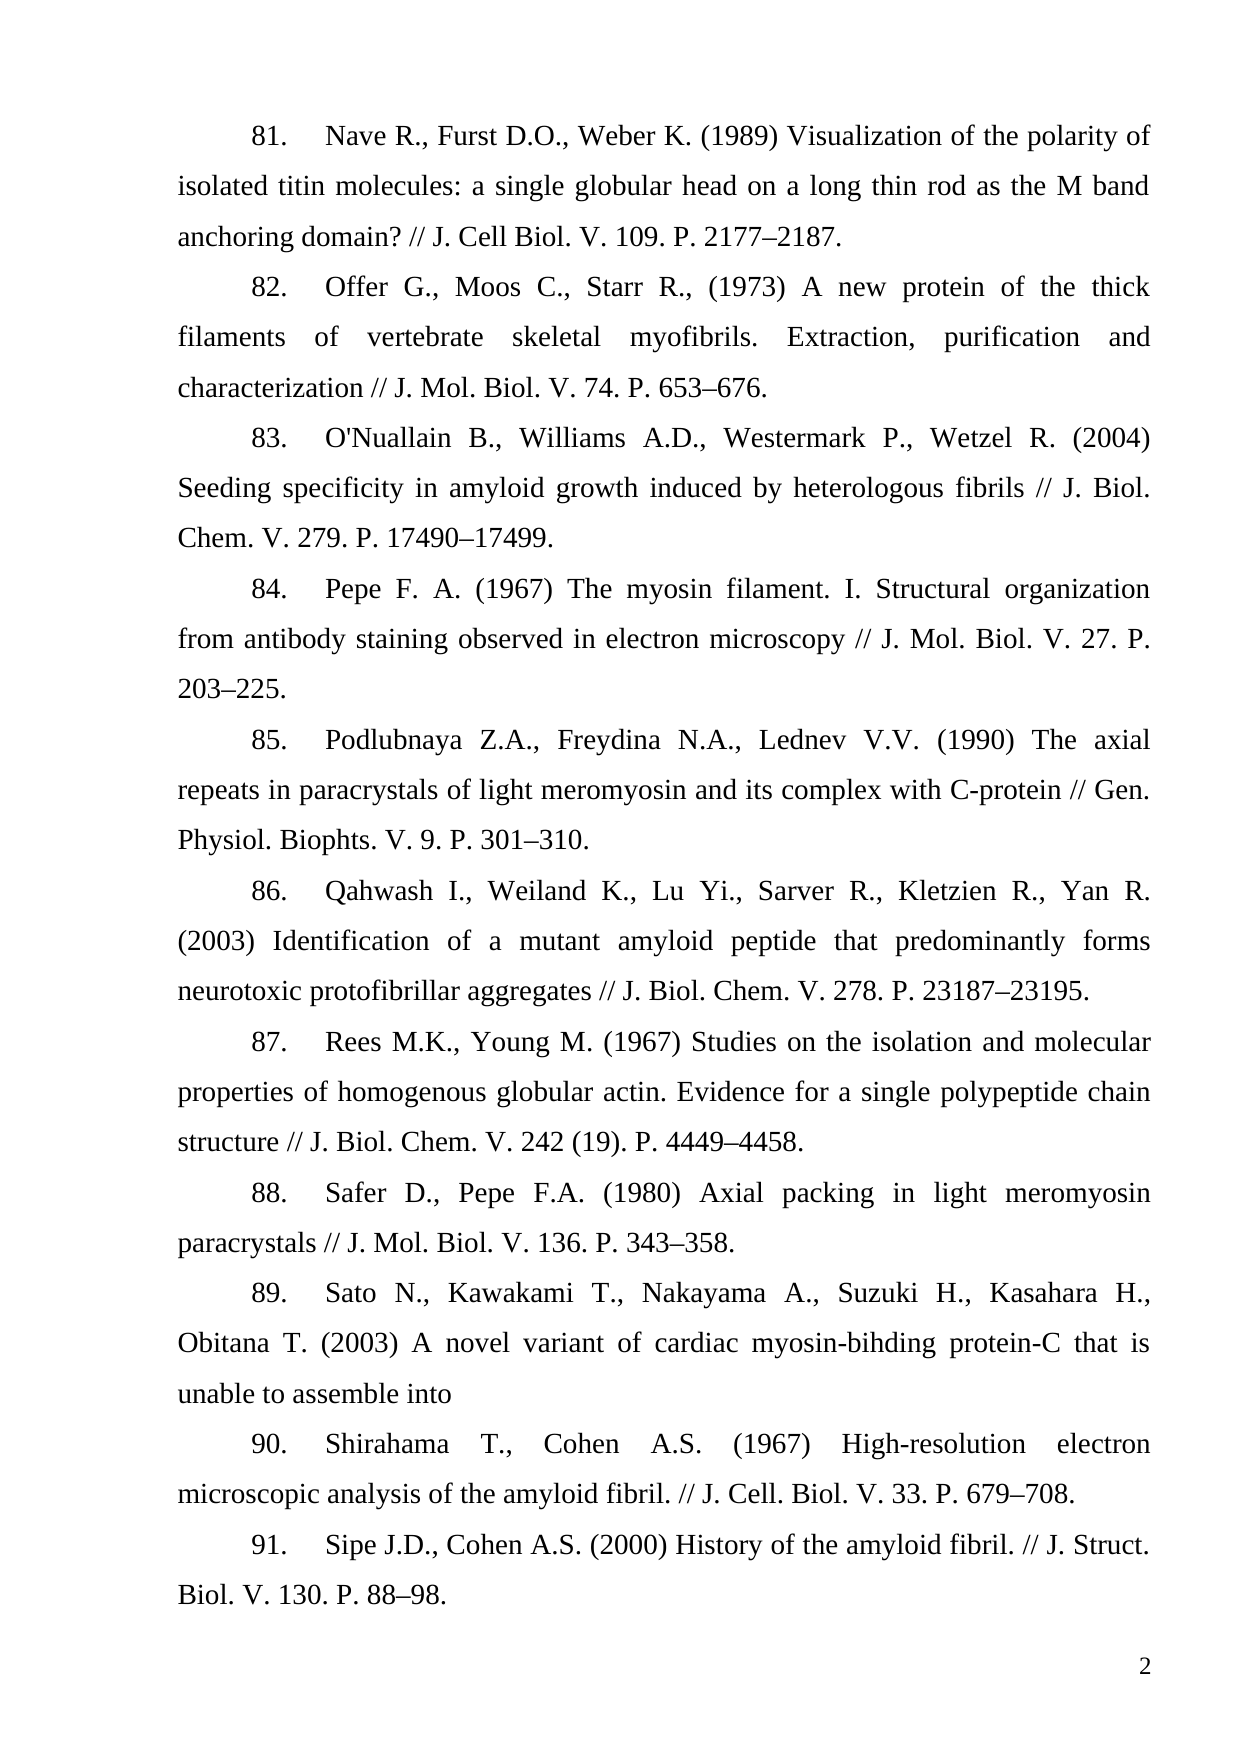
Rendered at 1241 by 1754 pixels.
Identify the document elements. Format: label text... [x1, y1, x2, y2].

list Rees M.K., Young M. (1967) Studies on the isolation and molecular properties of homogenous globular actin. Evidence for a single polypeptide chain structure // J. Biol. Chem. V. 242 (19). P. 4449–4458. [177, 1024, 1152, 1158]
list Qahwash I., Weiland K., Lu Yi., Sarver R., Kletzien R., Yan R. (2003) Identification of a mutant amyloid peptide that predominantly forms neurotoxic protofibrillar aggregates // J. Biol. Chem. V. 278. P. 23187–23195. [177, 873, 1152, 1007]
list Sipe J.D., Cohen A.S. (2000) History of the amyloid fibril. // J. Struct. Biol. V. 130. P. 88–98. [177, 1527, 1152, 1611]
list Pepe F. A. (1967) The myosin filament. I. Structural organization from antibody staining observed in electron microscopy // J. Mol. Biol. V. 27. P. 203–225. [177, 571, 1152, 705]
list Shirahama T., Cohen A.S. (1967) High-resolution electron microscopic analysis of the amyloid fibril. // J. Cell. Biol. V. 33. P. 679–708. [177, 1426, 1152, 1510]
list Offer G., Moos C., Starr R., (1973) A new protein of the thick filaments of vertebrate skeletal myofibrils. Extraction, purification and characterization // J. Mol. Biol. V. 74. P. 653–676. [177, 269, 1152, 403]
list Sato N., Kawakami T., Nakayama A., Suzuki H., Kasahara H., Obitana T. (2003) A novel variant of cardiac myosin-bihding protein-C that is unable to assemble into [177, 1275, 1152, 1409]
list Podlubnaya Z.A., Freydina N.A., Lednev V.V. (1990) The axial repeats in paracrystals of light meromyosin and its complex with C-protein // Gen. Physiol. Biophts. V. 9. P. 301–310. [177, 722, 1152, 856]
list Nave R., Furst D.O., Weber K. (1989) Visualization of the polarity of isolated titin molecules: a single globular head on a long thin rod as the M band anchoring domain? // J. Cell Biol. V. 109. P. 2177–2187. [177, 118, 1152, 252]
list O'Nuallain B., Williams A.D., Westermark P., Wetzel R. (2004) Seeding specificity in amyloid growth induced by heterologous fibrils // J. Biol. Chem. V. 279. P. 17490–17499. [177, 420, 1152, 554]
list Safer D., Pepe F.A. (1980) Axial packing in light meromyosin paracrystals // J. Mol. Biol. V. 136. P. 343–358. [177, 1175, 1152, 1258]
